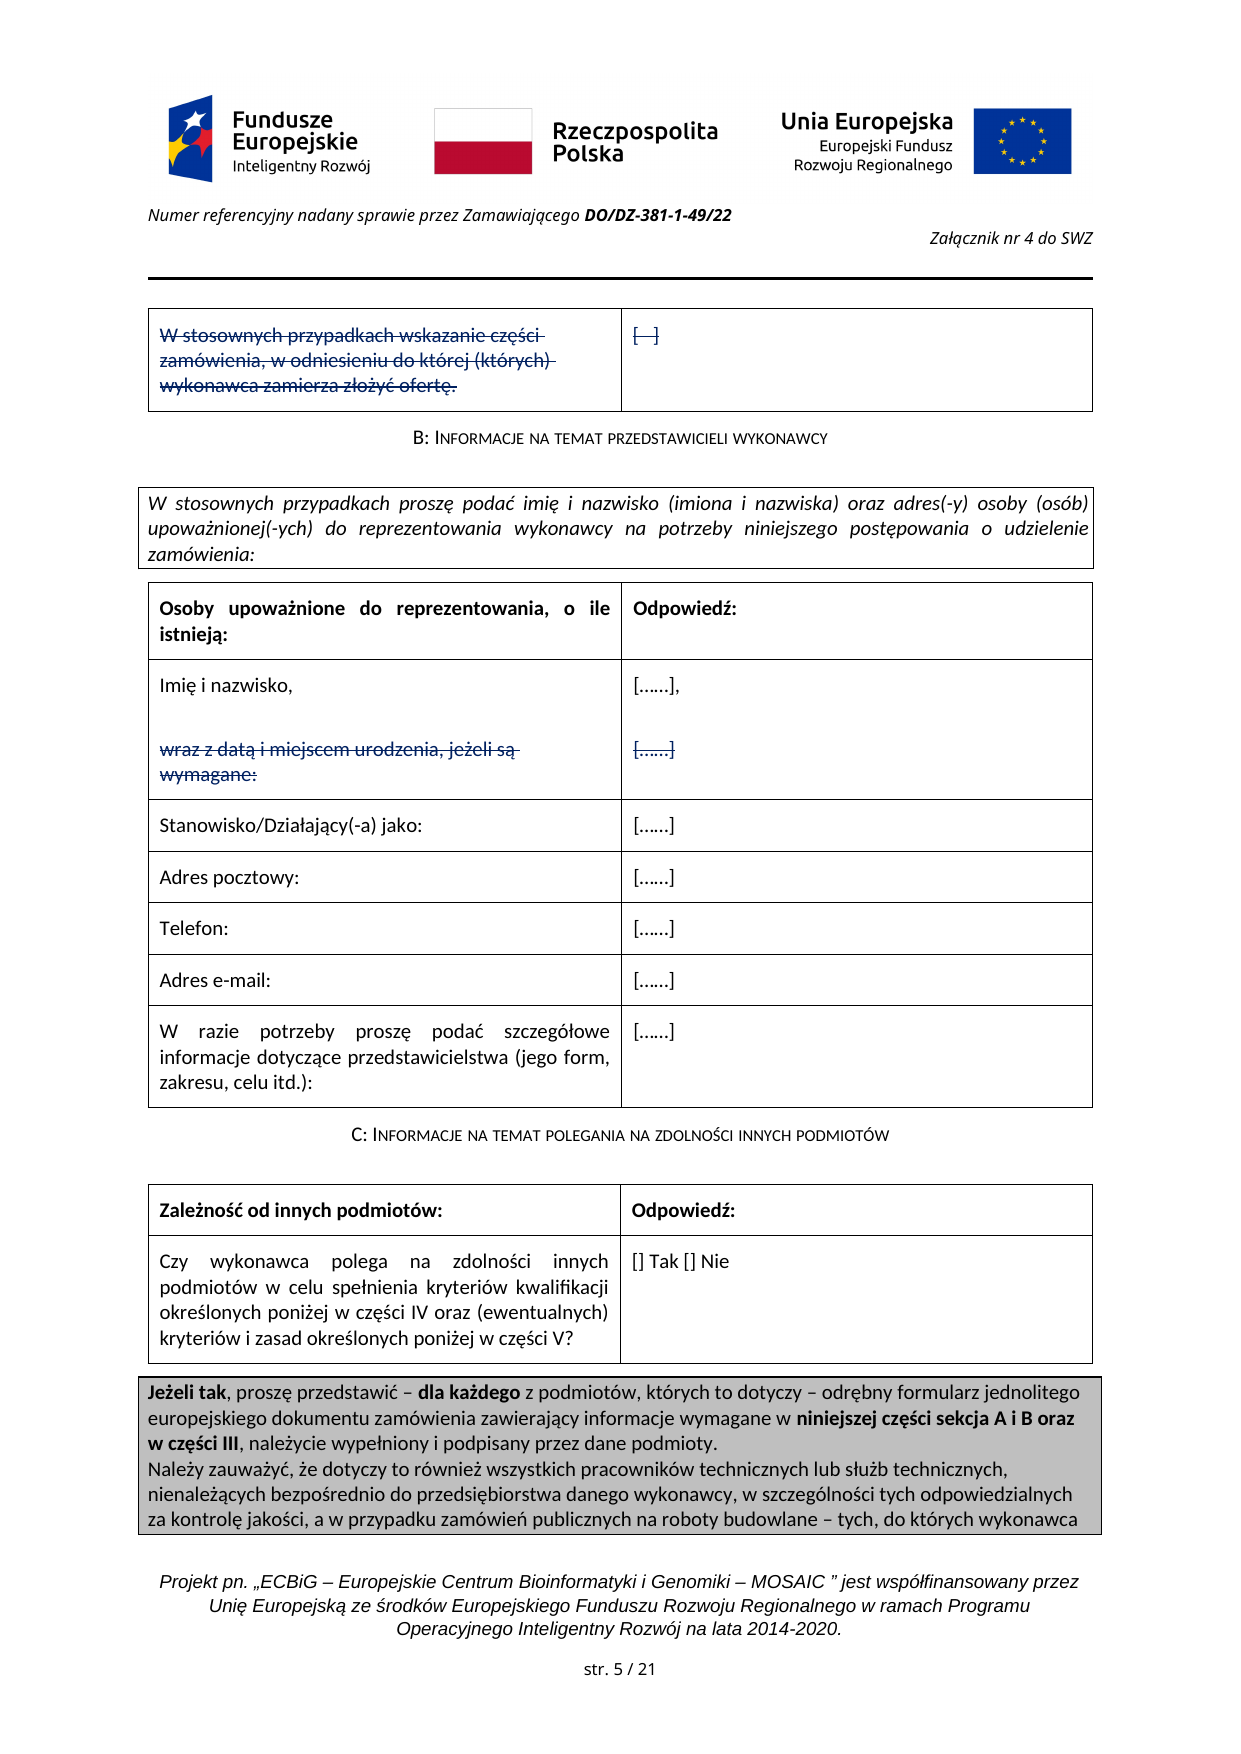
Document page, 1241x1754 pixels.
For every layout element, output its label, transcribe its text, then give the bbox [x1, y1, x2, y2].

table_cell [] Tak [] Nie [621, 1236, 1092, 1363]
table_cell W stosownych przypadkach wskazanie części zamówienia, w odniesieniu do której (których) wykonawca zamierza złożyć ofertę. [149, 309, 621, 411]
table_cell W razie potrzeby proszę podać szczegółowe informacje dotyczące przedstawicielstwa (jego form, zakresu, celu itd.): [149, 1006, 621, 1107]
table_cell [ ] [622, 309, 1092, 411]
text B: Informacje na temat przedstawicieli wykonawcy [148, 424, 1093, 449]
table_cell Czy wykonawca polega na zdolności innych podmiotów w celu spełnienia kryteriów kwalifikacji określonych poniżej w części IV oraz (ewentualnych) kryteriów i zasad określonych poniżej w części V? [149, 1236, 620, 1363]
table_cell Telefon: [149, 903, 621, 953]
table_header Osoby upoważnione do reprezentowania, o ile istnieją: [149, 583, 621, 659]
table_header Zależność od innych podmiotów: [149, 1185, 620, 1235]
text C: Informacje na temat polegania na zdolności innych podmiotów [148, 1121, 1093, 1146]
table_cell Adres pocztowy: [149, 852, 621, 902]
table_cell [……], [……] [622, 660, 1092, 799]
table_cell [……] [622, 903, 1092, 953]
text W stosownych przypadkach proszę podać imię i nazwisko (imiona i nazwiska) oraz adres(-y) osoby (osób) upoważnionej(-ych) do reprezentowania wykonawcy na potrzeby niniejszego postępowania o udzielenie zamówienia: [139, 488, 1093, 568]
table_cell [……] [622, 955, 1092, 1005]
picture [147, 73, 1093, 204]
table_header Odpowiedź: [621, 1185, 1092, 1235]
table_cell [……] [622, 800, 1092, 851]
table_cell Adres e-mail: [149, 955, 621, 1005]
table_cell [……] [622, 852, 1092, 902]
table_cell [……] [622, 1006, 1092, 1107]
table_header Odpowiedź: [622, 583, 1092, 659]
table_cell Imię i nazwisko, wraz z datą i miejscem urodzenia, jeżeli są wymagane: [149, 660, 621, 799]
table_cell Stanowisko/Działający(-a) jako: [149, 800, 621, 851]
